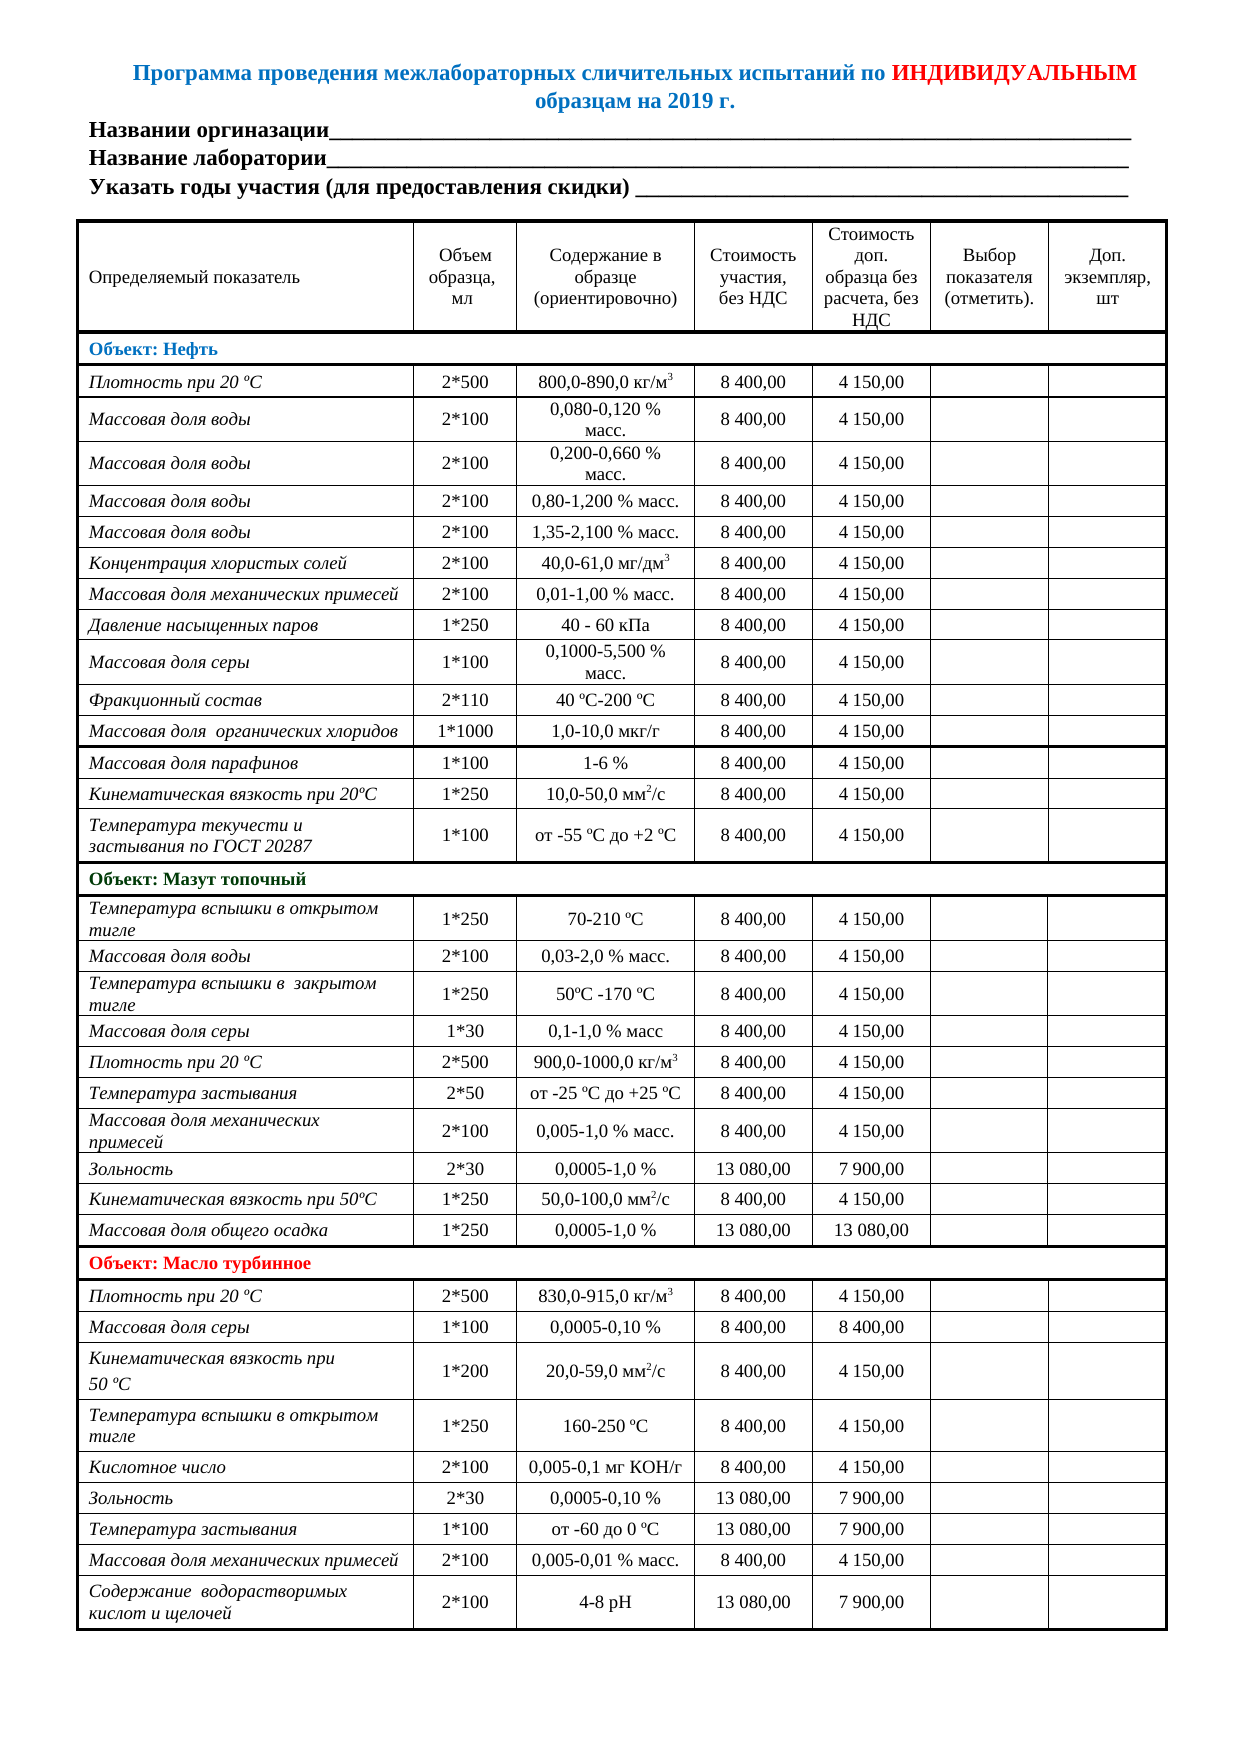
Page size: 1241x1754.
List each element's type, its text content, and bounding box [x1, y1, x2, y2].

table_header Стоимость участия, без НДС [695, 223, 812, 330]
table_cell [1049, 779, 1165, 808]
table_cell [931, 716, 1048, 745]
table_cell 13 080,00 [695, 1483, 812, 1513]
table_cell 2*100 [414, 1109, 516, 1152]
table_cell [1049, 579, 1165, 608]
table_cell 8 400,00 [695, 442, 812, 485]
table_cell 4 150,00 [813, 1400, 930, 1451]
table_cell 7 900,00 [813, 1576, 930, 1627]
table_cell Температура застывания [79, 1514, 413, 1544]
table_cell [1049, 548, 1165, 577]
table_cell 2*100 [414, 398, 516, 441]
table_cell [1048, 1047, 1165, 1077]
table_cell 1*100 [414, 1514, 516, 1544]
table_cell [931, 809, 1048, 861]
table_cell 2*100 [414, 1576, 516, 1627]
table_cell 2*100 [414, 486, 516, 516]
table_cell Массовая доля серы [79, 1016, 413, 1046]
table_cell [931, 640, 1048, 683]
table_cell [931, 1215, 1047, 1245]
table_cell [1048, 972, 1165, 1015]
table_cell 8 400,00 [695, 779, 812, 808]
table_cell [1049, 1312, 1165, 1342]
table_cell 8 400,00 [695, 486, 812, 516]
table_cell от -55 ºС до +2 ºС [517, 809, 694, 861]
table_cell 10,0-50,0 мм2/с [517, 779, 694, 808]
table_cell 0,0005-0,10 % [517, 1483, 694, 1513]
table_cell Давление насыщенных паров [79, 610, 413, 639]
table_cell [931, 685, 1048, 714]
table_cell [931, 1343, 1048, 1399]
table_cell 8 400,00 [695, 640, 812, 683]
table_cell Кислотное число [79, 1452, 413, 1482]
table_cell 0,005-0,01 % масс. [517, 1545, 694, 1575]
table_cell Концентрация хлористых солей [79, 548, 413, 577]
table_cell 2*50 [414, 1078, 516, 1108]
table_cell Фракционный состав [79, 685, 413, 714]
table_cell [1048, 1215, 1165, 1245]
table_cell [931, 1184, 1047, 1214]
table_cell 8 400,00 [695, 941, 812, 971]
table_cell [1049, 1483, 1165, 1513]
table_cell 1*100 [414, 809, 516, 861]
table_cell 13 080,00 [695, 1576, 812, 1627]
table_cell [1049, 1545, 1165, 1575]
table_cell 1*1000 [414, 716, 516, 745]
table_header Содержание в образце (ориентировочно) [517, 223, 694, 330]
table_cell [931, 486, 1048, 516]
table_cell 8 400,00 [695, 897, 812, 940]
table_cell 0,0005-1,0 % [517, 1153, 694, 1183]
text Программа проведения межлабораторных сличительных испытаний по ИНДИВИДУАЛЬНЫМ образцам на 2019 г. [89, 59, 1181, 114]
table_cell 1-6 % [517, 748, 694, 777]
table_cell 8 400,00 [695, 1078, 812, 1108]
table_cell 1,0-10,0 мкг/г [517, 716, 694, 745]
table_cell 0,005-1,0 % масс. [517, 1109, 694, 1152]
table_cell 8 400,00 [695, 1452, 812, 1482]
table_cell [1048, 1184, 1165, 1214]
table_cell 2*500 [414, 366, 516, 396]
table_cell [931, 748, 1048, 777]
table_cell [1049, 442, 1165, 485]
table_cell 2*500 [414, 1281, 516, 1311]
table_cell [1049, 809, 1165, 861]
table_cell Температура вспышки в открытом тигле [79, 897, 413, 940]
table_header Объем образца, мл [414, 223, 516, 330]
table_cell 8 400,00 [695, 809, 812, 861]
table_cell Массовая доля органических хлоридов [79, 716, 413, 745]
table_cell 4 150,00 [813, 548, 930, 577]
table_cell [931, 1109, 1047, 1152]
table_cell 4 150,00 [813, 1343, 930, 1399]
table_cell [1049, 1514, 1165, 1544]
table_cell Объект: Нефть [79, 334, 1165, 363]
table_cell 0,80-1,200 % масс. [517, 486, 694, 516]
text Названии оргиназации______________________________________________________________________ [89, 116, 1181, 142]
table_cell Кинематическая вязкость при 50ºС [79, 1184, 413, 1214]
table_cell Массовая доля парафинов [79, 748, 413, 777]
table_cell 2*100 [414, 517, 516, 547]
table_cell [1049, 1452, 1165, 1482]
table_cell [931, 1545, 1048, 1575]
table_cell 1*100 [414, 748, 516, 777]
table_cell 4 150,00 [813, 442, 930, 485]
table_cell Плотность при 20 ºС [79, 366, 413, 396]
table_cell [931, 1078, 1047, 1108]
table_cell 4 150,00 [813, 1109, 930, 1152]
table_cell Температура застывания [79, 1078, 413, 1108]
table_cell Массовая доля механических примесей [79, 1545, 413, 1575]
table_cell [931, 579, 1048, 608]
table_cell 7 900,00 [813, 1483, 930, 1513]
table_cell [1049, 1576, 1165, 1627]
table_cell [1049, 685, 1165, 714]
table_cell [1048, 897, 1165, 940]
table_cell 8 400,00 [695, 1281, 812, 1311]
table_cell [1049, 716, 1165, 745]
table_cell 2*500 [414, 1047, 516, 1077]
table_cell 40 - 60 кПа [517, 610, 694, 639]
table_cell Объект: Масло турбинное [79, 1248, 1165, 1278]
table_cell 2*110 [414, 685, 516, 714]
table_header Выбор показателя (отметить). [931, 223, 1048, 330]
table_cell 70-210 ºС [517, 897, 694, 940]
table_cell 4 150,00 [813, 1452, 930, 1482]
table_cell 13 080,00 [813, 1215, 930, 1245]
table_cell 4 150,00 [813, 972, 930, 1015]
table_cell [1049, 640, 1165, 683]
table_cell [931, 779, 1048, 808]
table_cell 13 080,00 [695, 1153, 812, 1183]
table_cell Плотность при 20 ºС [79, 1281, 413, 1311]
table_cell 1*250 [414, 779, 516, 808]
table_cell 900,0-1000,0 кг/м3 [517, 1047, 694, 1077]
table_cell 1*250 [414, 1184, 516, 1214]
table_cell 0,01-1,00 % масс. [517, 579, 694, 608]
table_header Доп. экземпляр, шт [1049, 223, 1165, 330]
table_cell [931, 548, 1048, 577]
table_cell 2*100 [414, 1545, 516, 1575]
table_cell Массовая доля воды [79, 398, 413, 441]
table_cell 20,0-59,0 мм2/с [517, 1343, 694, 1399]
table_cell 4 150,00 [813, 398, 930, 441]
table_cell [1049, 1343, 1165, 1399]
table_cell [1048, 1153, 1165, 1183]
table_cell [1049, 517, 1165, 547]
table_cell 50ºС -170 ºС [517, 972, 694, 1015]
table_cell [931, 897, 1047, 940]
table_cell [1049, 1400, 1165, 1451]
table_cell Плотность при 20 ºС [79, 1047, 413, 1077]
table_cell 0,03-2,0 % масс. [517, 941, 694, 971]
table_cell 4 150,00 [813, 779, 930, 808]
table_cell 4 150,00 [813, 579, 930, 608]
table_cell Массовая доля механических примесей [79, 1109, 413, 1152]
table_cell [1049, 486, 1165, 516]
table_cell 0,1000-5,500 % масс. [517, 640, 694, 683]
table_cell [1048, 1016, 1165, 1046]
table_cell 4 150,00 [813, 941, 930, 971]
table_cell 1*250 [414, 1215, 516, 1245]
table_cell 8 400,00 [695, 366, 812, 396]
table_cell 4 150,00 [813, 1184, 930, 1214]
table_cell [931, 1312, 1048, 1342]
table_cell [1048, 941, 1165, 971]
table_cell Массовая доля общего осадка [79, 1215, 413, 1245]
table_cell [931, 1452, 1048, 1482]
table_cell 4 150,00 [813, 897, 930, 940]
table_cell 4 150,00 [813, 1047, 930, 1077]
table_cell 13 080,00 [695, 1514, 812, 1544]
table_cell Массовая доля воды [79, 517, 413, 547]
table_cell [1049, 398, 1165, 441]
table_cell 1,35-2,100 % масс. [517, 517, 694, 547]
table_cell [931, 610, 1048, 639]
text Указать годы участия (для предоставления скидки) ___________________________________________ [89, 173, 1181, 199]
table_cell Массовая доля воды [79, 941, 413, 971]
table_cell 4-8 рН [517, 1576, 694, 1627]
table_cell Объект: Мазут топочный [79, 864, 1165, 894]
table_cell 2*100 [414, 941, 516, 971]
table_cell Температура текучести и застывания по ГОСТ 20287 [79, 809, 413, 861]
table_header Определяемый показатель [79, 223, 413, 330]
table_cell 2*30 [414, 1153, 516, 1183]
table_cell [931, 1576, 1048, 1627]
table_cell [1049, 366, 1165, 396]
table_cell 4 150,00 [813, 748, 930, 777]
table_cell 0,080-0,120 % масс. [517, 398, 694, 441]
table_cell 4 150,00 [813, 685, 930, 714]
table_cell 8 400,00 [813, 1312, 930, 1342]
table_cell 1*30 [414, 1016, 516, 1046]
table_cell 8 400,00 [695, 1400, 812, 1451]
table_cell 1*250 [414, 897, 516, 940]
table_cell 8 400,00 [695, 1545, 812, 1575]
table_cell 8 400,00 [695, 1109, 812, 1152]
table_cell Массовая доля механических примесей [79, 579, 413, 608]
table_cell Температура вспышки в открытом тигле [79, 1400, 413, 1451]
text Название лаборатории______________________________________________________________________ [89, 144, 1181, 171]
table_cell 4 150,00 [813, 1281, 930, 1311]
table_cell Температура вспышки в закрытом тигле [79, 972, 413, 1015]
table_cell 8 400,00 [695, 716, 812, 745]
table_cell 4 150,00 [813, 486, 930, 516]
table_cell 40,0-61,0 мг/дм3 [517, 548, 694, 577]
table_cell [1049, 748, 1165, 777]
table_cell Зольность [79, 1483, 413, 1513]
table_cell Содержание водорастворимых кислот и щелочей [79, 1576, 413, 1627]
table_cell от -25 ºС до +25 ºС [517, 1078, 694, 1108]
table_cell 8 400,00 [695, 579, 812, 608]
table_cell 4 150,00 [813, 809, 930, 861]
table_cell Массовая доля воды [79, 486, 413, 516]
table_cell [931, 941, 1047, 971]
table_cell [931, 1016, 1047, 1046]
table_cell 0,0005-0,10 % [517, 1312, 694, 1342]
table_cell 8 400,00 [695, 1343, 812, 1399]
table_cell 8 400,00 [695, 517, 812, 547]
table_cell [931, 1483, 1048, 1513]
table_cell 1*250 [414, 610, 516, 639]
table_cell от -60 до 0 ºС [517, 1514, 694, 1544]
table_header Стоимость доп. образца без расчета, без НДС [813, 223, 930, 330]
table_cell 160-250 ºС [517, 1400, 694, 1451]
table_cell Кинематическая вязкость при 50 ºС [79, 1343, 413, 1399]
table_cell [931, 517, 1048, 547]
table_cell 4 150,00 [813, 1078, 930, 1108]
table_cell 0,005-0,1 мг КОН/г [517, 1452, 694, 1482]
table_cell 2*100 [414, 579, 516, 608]
table_cell 1*100 [414, 1312, 516, 1342]
table_cell [1048, 1078, 1165, 1108]
table_cell 4 150,00 [813, 1016, 930, 1046]
table_cell 2*100 [414, 1452, 516, 1482]
table_cell Массовая доля серы [79, 1312, 413, 1342]
table_cell [931, 1514, 1048, 1544]
table_cell [1049, 1281, 1165, 1311]
table_cell 830,0-915,0 кг/м3 [517, 1281, 694, 1311]
table_cell 4 150,00 [813, 640, 930, 683]
table_cell Кинематическая вязкость при 20ºС [79, 779, 413, 808]
table_cell Зольность [79, 1153, 413, 1183]
table_cell Массовая доля серы [79, 640, 413, 683]
table_cell 8 400,00 [695, 610, 812, 639]
table_cell 40 ºC-200 ºC [517, 685, 694, 714]
table_cell [1048, 1109, 1165, 1152]
table_cell 0,200-0,660 % масс. [517, 442, 694, 485]
table_cell 2*30 [414, 1483, 516, 1513]
table_cell 50,0-100,0 мм2/с [517, 1184, 694, 1214]
table_cell [931, 1153, 1047, 1183]
table_cell [931, 972, 1047, 1015]
table_cell 4 150,00 [813, 716, 930, 745]
table_cell 8 400,00 [695, 972, 812, 1015]
table_cell Массовая доля воды [79, 442, 413, 485]
table_cell 1*200 [414, 1343, 516, 1399]
table_cell 13 080,00 [695, 1215, 812, 1245]
table_cell [931, 1281, 1048, 1311]
table_cell 0,1-1,0 % масс [517, 1016, 694, 1046]
table_cell 7 900,00 [813, 1153, 930, 1183]
table_cell 4 150,00 [813, 1545, 930, 1575]
table_cell [931, 398, 1048, 441]
table_cell 8 400,00 [695, 1184, 812, 1214]
table_cell 8 400,00 [695, 748, 812, 777]
table_cell [931, 1400, 1048, 1451]
table_cell 4 150,00 [813, 366, 930, 396]
table_cell 0,0005-1,0 % [517, 1215, 694, 1245]
table_cell [931, 366, 1048, 396]
table_cell [1049, 610, 1165, 639]
table_cell 8 400,00 [695, 685, 812, 714]
table_cell [931, 1047, 1047, 1077]
table_cell 2*100 [414, 548, 516, 577]
table_cell 8 400,00 [695, 398, 812, 441]
table_cell 8 400,00 [695, 1312, 812, 1342]
table_cell 800,0-890,0 кг/м3 [517, 366, 694, 396]
table_cell 8 400,00 [695, 1016, 812, 1046]
table_cell 8 400,00 [695, 548, 812, 577]
table_cell [931, 442, 1048, 485]
table_cell 1*250 [414, 1400, 516, 1451]
table_cell 4 150,00 [813, 517, 930, 547]
table_cell 4 150,00 [813, 610, 930, 639]
table_cell 2*100 [414, 442, 516, 485]
table_cell 1*250 [414, 972, 516, 1015]
table_cell 1*100 [414, 640, 516, 683]
table_cell 8 400,00 [695, 1047, 812, 1077]
table_cell 7 900,00 [813, 1514, 930, 1544]
